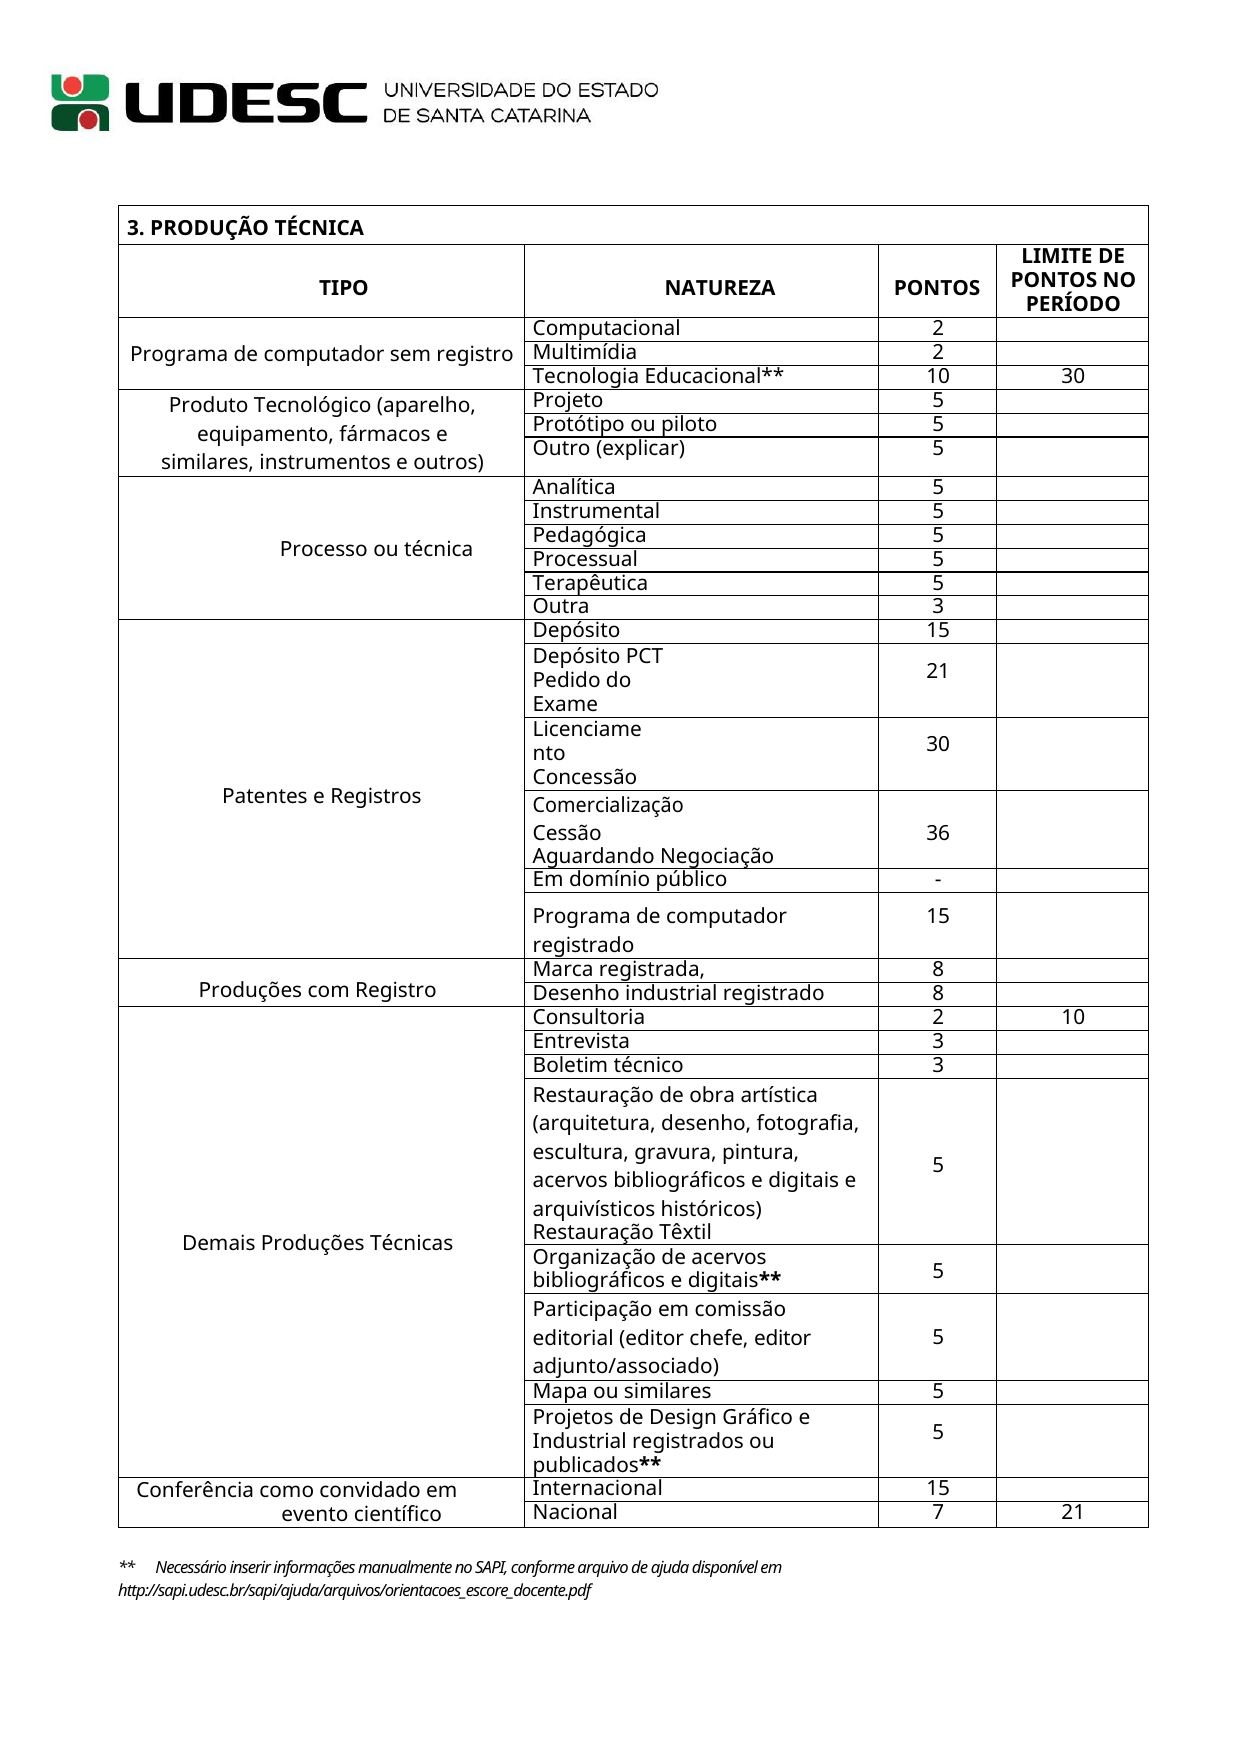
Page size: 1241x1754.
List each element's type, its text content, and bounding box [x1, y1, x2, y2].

table_cell 21 [879, 644, 996, 717]
table_cell 5 [879, 1294, 996, 1379]
table_cell 30 [879, 718, 996, 789]
text ** Necessário inserir informações manualmente no SAPI, conforme arquivo de ajuda disponível em http://sapi.udesc.br/sapi/ajuda/arquivos/orientacoes_escore_docente.pdf [118, 1556, 1152, 1602]
table_cell 10 [997, 1007, 1148, 1030]
table_cell [997, 869, 1148, 892]
table_cell Analítica [525, 477, 878, 500]
table_cell Participação em comissão editorial (editor chefe, editor adjunto/associado) [525, 1294, 878, 1379]
table_cell TIPO [119, 245, 524, 317]
table_cell 5 [879, 1381, 996, 1404]
table_header 3. PRODUÇÃO TÉCNICA [119, 206, 1148, 244]
table_cell Instrumental [525, 501, 878, 523]
table_cell [997, 501, 1148, 523]
table_cell 3 [879, 596, 996, 619]
table_cell 8 [879, 983, 996, 1006]
table_cell [997, 620, 1148, 643]
table_cell Demais Produções Técnicas [119, 1007, 524, 1477]
table_cell - [879, 869, 996, 892]
table_cell Marca registrada, [525, 959, 878, 982]
table_cell 21 [997, 1502, 1148, 1527]
table_cell 30 [997, 366, 1148, 388]
table_cell 10 [879, 366, 996, 388]
table_cell Produções com Registro [119, 959, 524, 1006]
table_cell [997, 438, 1148, 476]
table_cell 2 [879, 342, 996, 364]
table_cell 15 [879, 620, 996, 643]
table_cell 5 [879, 1245, 996, 1293]
table_cell 5 [879, 1079, 996, 1244]
table_cell [997, 644, 1148, 717]
table_cell Projetos de Design Gráfico e Industrial registrados ou publicados** [525, 1405, 878, 1477]
table_cell [997, 1294, 1148, 1379]
table_cell 5 [879, 438, 996, 476]
table_cell 5 [879, 549, 996, 571]
table_cell Tecnologia Educacional** [525, 366, 878, 388]
table_cell [997, 477, 1148, 500]
table_cell [997, 573, 1148, 595]
table_cell 3 [879, 1031, 996, 1054]
table_cell [997, 1031, 1148, 1054]
table_cell Terapêutica [525, 573, 878, 595]
table_cell [997, 1055, 1148, 1078]
table_cell 5 [879, 390, 996, 412]
table_cell [997, 791, 1148, 868]
table_cell Licenciamento Concessão [525, 718, 878, 789]
table_cell LIMITE DE PONTOS NO PERÍODO [997, 245, 1148, 317]
table_cell 2 [879, 1007, 996, 1030]
table_cell Programa de computador sem registro [119, 318, 524, 388]
picture [42, 65, 661, 139]
table_cell [997, 1478, 1148, 1501]
table_cell Desenho industrial registrado [525, 983, 878, 1006]
table_cell Mapa ou similares [525, 1381, 878, 1404]
table_cell [997, 959, 1148, 982]
table_cell Outro (explicar) [525, 438, 878, 476]
table_cell Depósito [525, 620, 878, 643]
table_cell Processual [525, 549, 878, 571]
table_cell 8 [879, 959, 996, 982]
table_cell Em domínio público [525, 869, 878, 892]
table_cell Nacional [525, 1502, 878, 1527]
table_cell Multimídia [525, 342, 878, 364]
table_cell [997, 318, 1148, 341]
table_cell Outra [525, 596, 878, 619]
table_cell [997, 390, 1148, 412]
table_cell 7 [879, 1502, 996, 1527]
table_cell 36 [879, 791, 996, 868]
table_cell [997, 1405, 1148, 1477]
table_cell Boletim técnico [525, 1055, 878, 1078]
table_cell 5 [879, 501, 996, 523]
table_cell [997, 893, 1148, 958]
table_cell [997, 342, 1148, 364]
table_cell Patentes e Registros [119, 620, 524, 958]
table_cell Depósito PCT Pedido do Exame [525, 644, 878, 717]
table_cell Produto Tecnológico (aparelho, equipamento, fármacos e similares, instrumentos e outros) [119, 390, 524, 476]
table_cell [997, 983, 1148, 1006]
table_cell [997, 414, 1148, 436]
table_cell 15 [879, 893, 996, 958]
table_cell [997, 1079, 1148, 1244]
table_cell Programa de computador registrado [525, 893, 878, 958]
table_cell 5 [879, 1405, 996, 1477]
table_cell 5 [879, 477, 996, 500]
table_cell 5 [879, 525, 996, 547]
table_cell [997, 1381, 1148, 1404]
table_cell NATUREZA [525, 245, 878, 317]
table_cell Conferência como convidado em evento científico [119, 1478, 524, 1527]
table_cell PONTOS [879, 245, 996, 317]
table_cell 3 [879, 1055, 996, 1078]
table_cell Entrevista [525, 1031, 878, 1054]
table_cell 5 [879, 573, 996, 595]
table_cell [997, 549, 1148, 571]
table_cell Computacional [525, 318, 878, 341]
table_cell [997, 1245, 1148, 1293]
table_cell Consultoria [525, 1007, 878, 1030]
table_cell Protótipo ou piloto [525, 414, 878, 436]
table_cell Comercialização Cessão Aguardando Negociação [525, 791, 878, 868]
table_cell [997, 525, 1148, 547]
table_cell Internacional [525, 1478, 878, 1501]
table_cell [997, 718, 1148, 789]
table_cell 2 [879, 318, 996, 341]
table_cell 5 [879, 414, 996, 436]
table_cell Restauração de obra artística (arquitetura, desenho, fotografia, escultura, gravura, pintura, acervos bibliográficos e digitais e arquivísticos históricos) Restauração Têxtil [525, 1079, 878, 1244]
table_cell Organização de acervos bibliográficos e digitais** [525, 1245, 878, 1293]
table_cell [997, 596, 1148, 619]
table_cell Processo ou técnica [119, 477, 524, 619]
table_cell Projeto [525, 390, 878, 412]
table_cell Pedagógica [525, 525, 878, 547]
table_cell 15 [879, 1478, 996, 1501]
